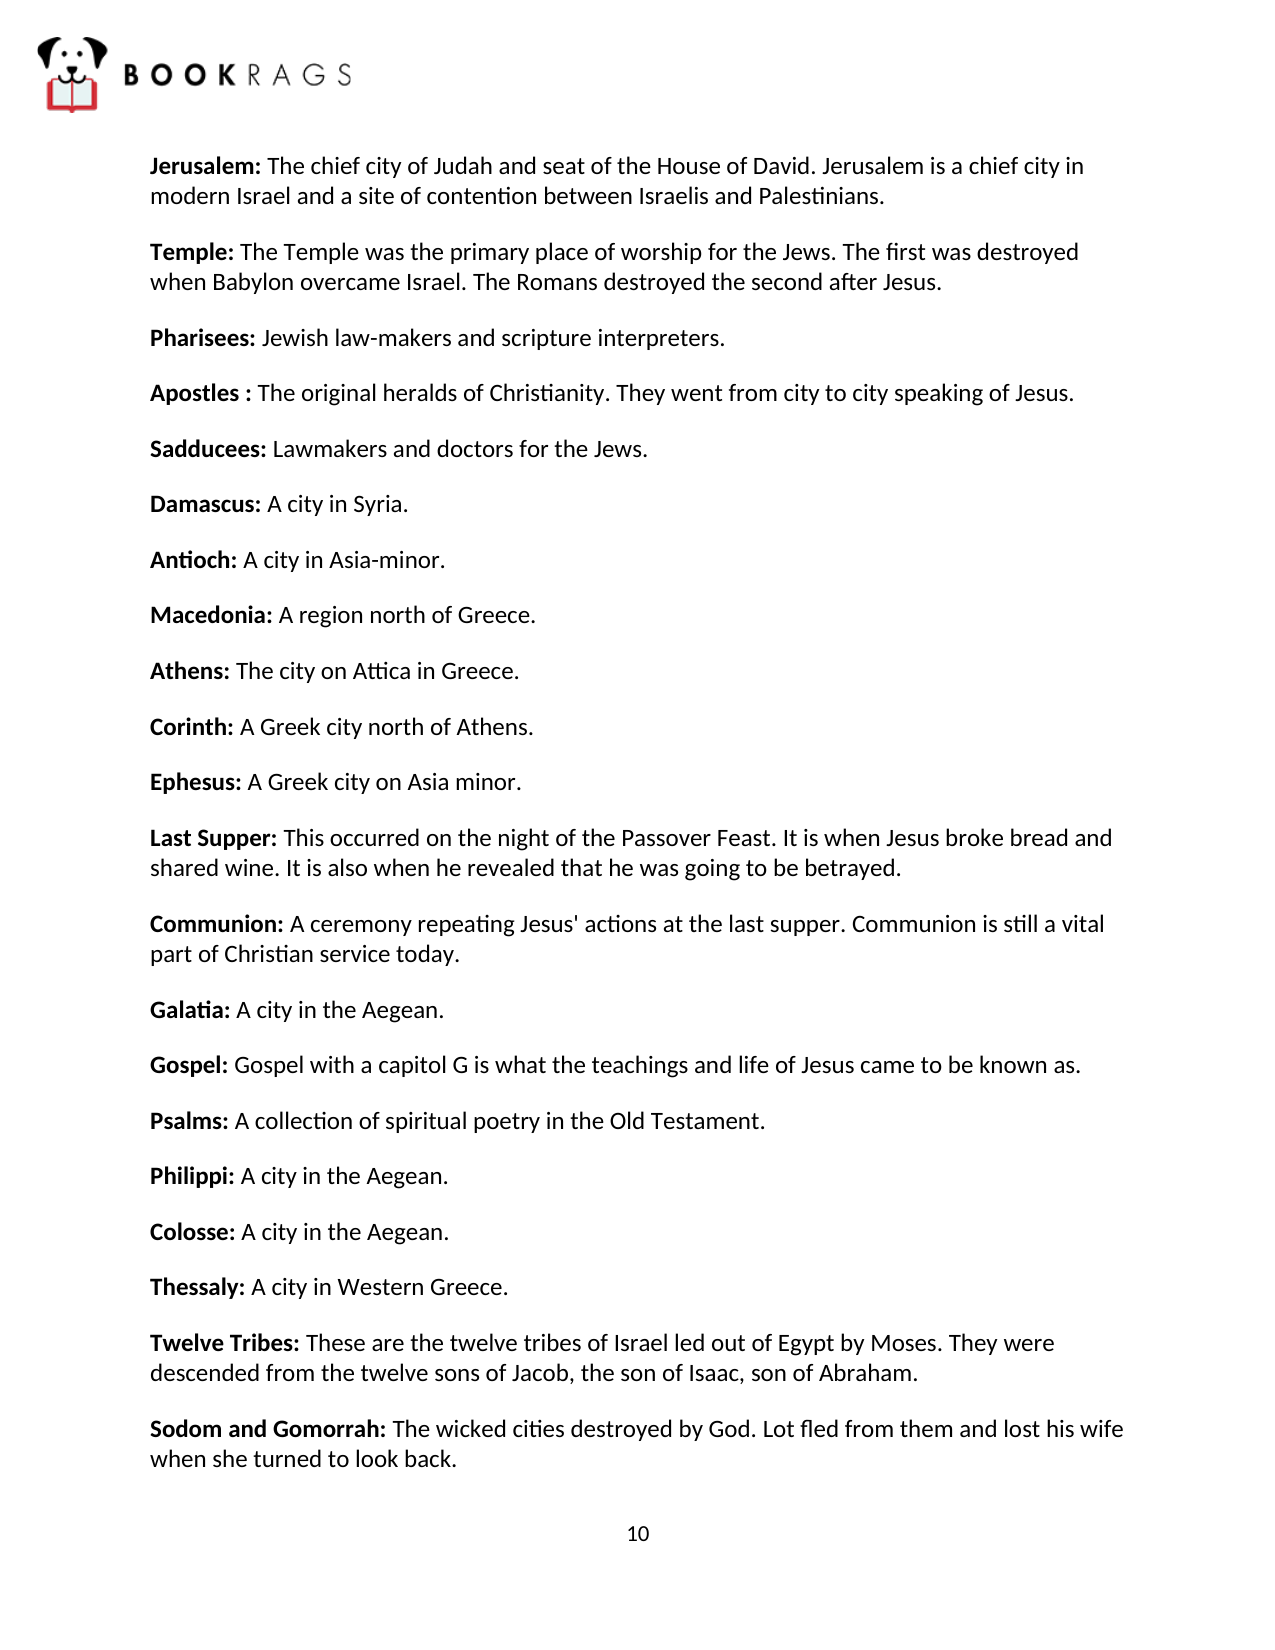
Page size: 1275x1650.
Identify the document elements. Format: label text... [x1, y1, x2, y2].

text Athens: The city on Attica in Greece. [150, 655, 1125, 686]
text Jerusalem: The chief city of Judah and seat of the House of David. Jerusalem is a chief city in modern Israel and a site of contention between Israelis and Palestinians. [150, 150, 1125, 211]
text Thessaly: A city in Western Greece. [150, 1271, 1125, 1302]
text Temple: The Temple was the primary place of worship for the Jews. The first was destroyed when Babylon overcame Israel. The Romans destroyed the second after Jesus. [150, 236, 1125, 297]
text Antioch: A city in Asia-minor. [150, 544, 1125, 575]
text Philippi: A city in the Aegean. [150, 1160, 1125, 1191]
text Ephesus: A Greek city on Asia minor. [150, 766, 1125, 797]
text Gospel: Gospel with a capitol G is what the teachings and life of Jesus came to be known as. [150, 1049, 1125, 1080]
text Macedonia: A region north of Greece. [150, 600, 1125, 630]
text Apostles : The original heralds of Christianity. They went from city to city speaking of Jesus. [150, 378, 1125, 408]
text Communion: A ceremony repeating Jesus' actions at the last supper. Communion is still a vital part of Christian service today. [150, 908, 1125, 969]
text Corinth: A Greek city north of Athens. [150, 711, 1125, 741]
picture [37, 37, 351, 113]
text Pharisees: Jewish law-makers and scripture interpreters. [150, 322, 1125, 353]
text Psalms: A collection of spiritual poetry in the Old Testament. [150, 1105, 1125, 1135]
text Sadducees: Lawmakers and doctors for the Jews. [150, 433, 1125, 464]
text Colosse: A city in the Aegean. [150, 1216, 1125, 1246]
text Twelve Tribes: These are the twelve tribes of Israel led out of Egypt by Moses. They were descended from the twelve sons of Jacob, the son of Isaac, son of Abraham. [150, 1327, 1125, 1388]
text Galatia: A city in the Aegean. [150, 994, 1125, 1024]
text Damascus: A city in Syria. [150, 489, 1125, 519]
text Last Supper: This occurred on the night of the Passover Feast. It is when Jesus broke bread and shared wine. It is also when he revealed that he was going to be betrayed. [150, 822, 1125, 883]
text Sodom and Gomorrah: The wicked cities destroyed by God. Lot fled from them and lost his wife when she turned to look back. [150, 1413, 1125, 1474]
